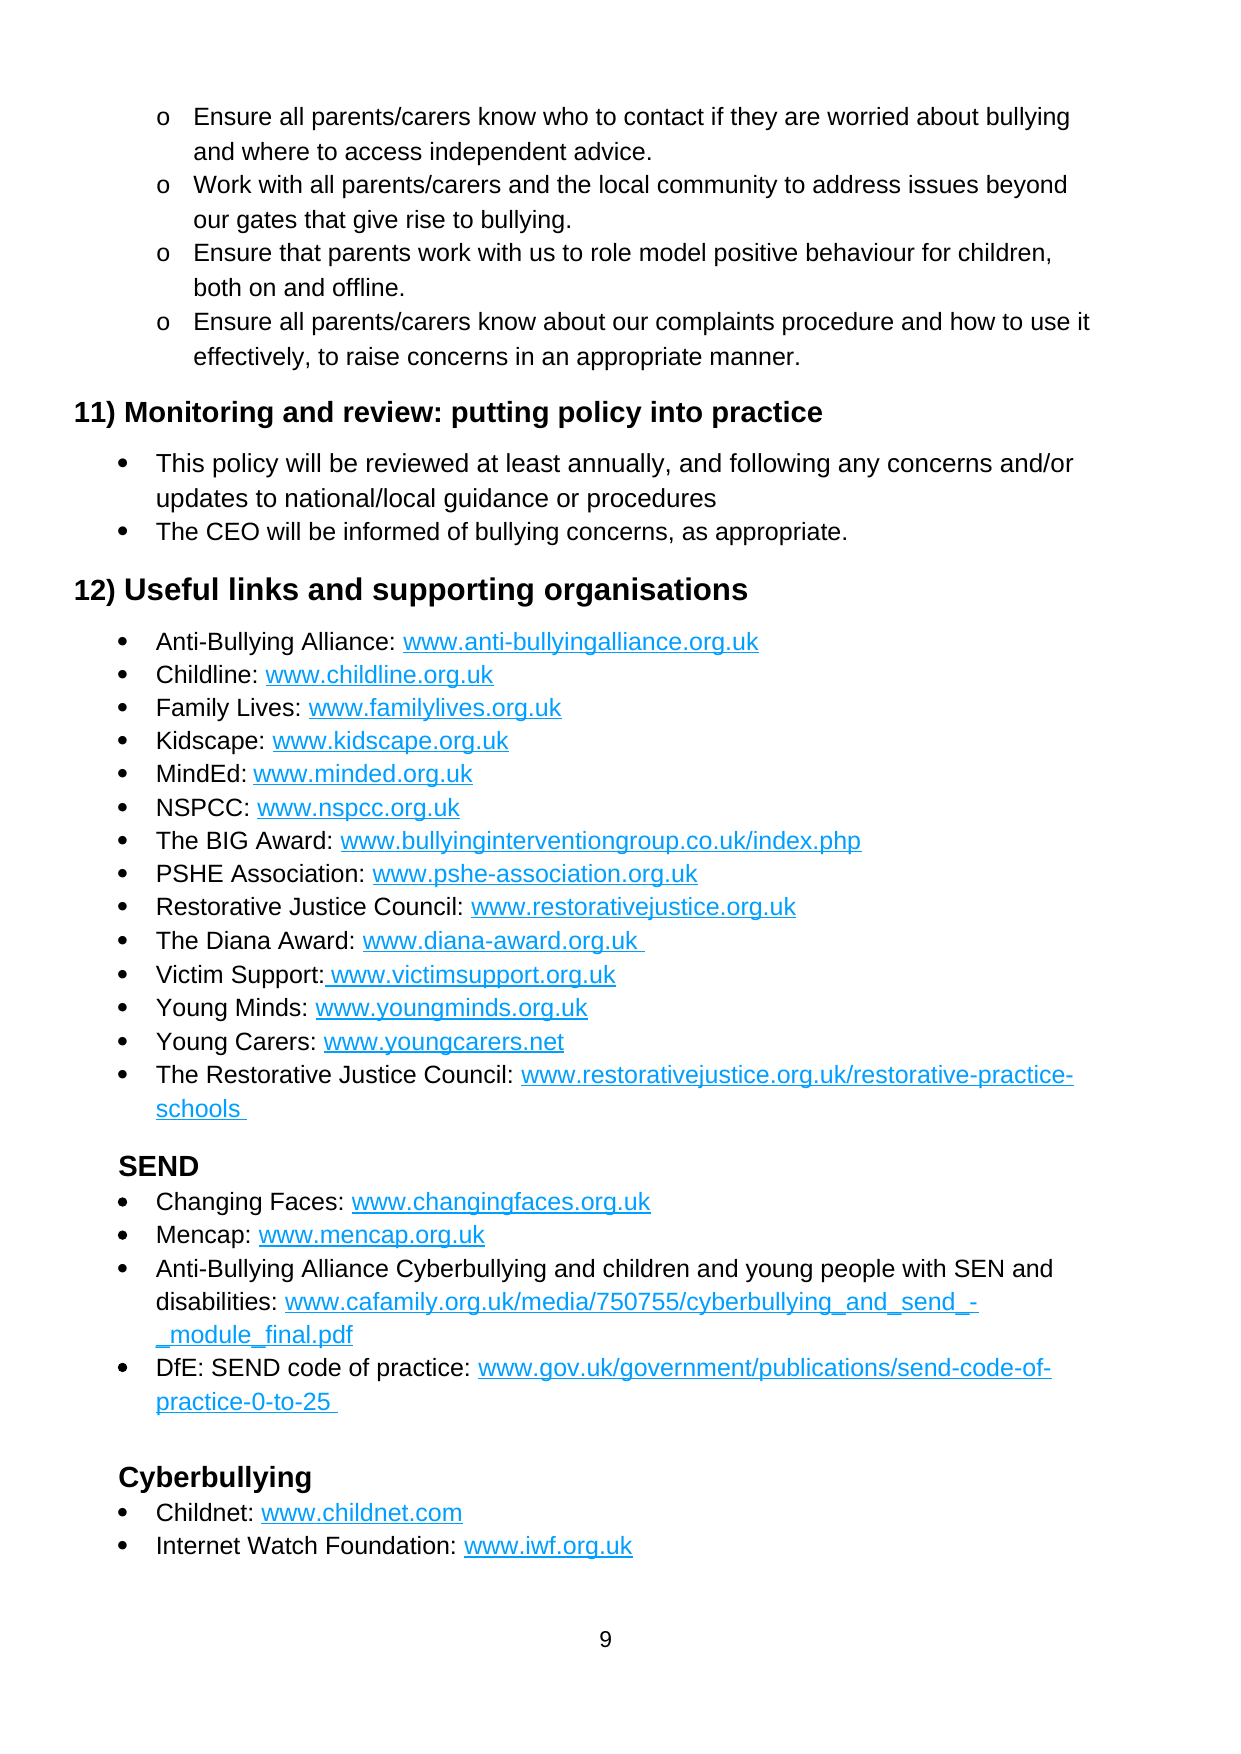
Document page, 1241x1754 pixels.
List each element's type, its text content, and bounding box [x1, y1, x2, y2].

list Internet Watch Foundation: www.iwf.org.uk [118, 1531, 1093, 1560]
list Restorative Justice Council: www.restorativejustice.org.uk [118, 892, 1093, 921]
list Ensure all parents/carers know who to contact if they are worried about bullying and where to access independent advice. [156, 102, 1093, 166]
list NSPCC: www.nspcc.org.uk [118, 793, 1093, 821]
list Changing Faces: www.changingfaces.org.uk [118, 1187, 1093, 1216]
list Ensure all parents/carers know about our complaints procedure and how to use it effectively, to raise concerns in an appropriate manner. [156, 306, 1093, 370]
list Young Minds: www.youngminds.org.uk [118, 993, 1093, 1022]
list Family Lives: www.familylives.org.uk [118, 693, 1093, 722]
list Childnet: www.childnet.com [118, 1498, 1093, 1527]
list Childline: www.childline.org.uk [118, 660, 1093, 689]
list The BIG Award: www.bullyinginterventiongroup.co.uk/index.php [118, 826, 1093, 854]
list Work with all parents/carers and the local community to address issues beyond our gates that give rise to bullying. [156, 170, 1093, 234]
list DfE: SEND code of practice: www.gov.uk/government/publications/send-code-of-practice-0-to-25 [118, 1353, 1093, 1417]
list PSHE Association: www.pshe-association.org.uk [118, 859, 1093, 888]
list The CEO will be informed of bullying concerns, as appropriate. [118, 517, 1093, 546]
text Cyberbullying [118, 1460, 1093, 1493]
text SEND [118, 1149, 1093, 1182]
list MindEd: www.minded.org.uk [118, 759, 1093, 788]
list Anti-Bullying Alliance Cyberbullying and children and young people with SEN and disabilities: www.cafamily.org.uk/media/750755/cyberbullying_and_send_-_module_final.pdf [118, 1254, 1093, 1348]
list The Diana Award: www.diana-award.org.uk [118, 925, 1093, 956]
text 11) Monitoring and review: putting policy into practice [74, 396, 1093, 429]
list The Restorative Justice Council: www.restorativejustice.org.uk/restorative-practice-schools [118, 1060, 1093, 1123]
list Young Carers: www.youngcarers.net [118, 1027, 1093, 1055]
list Ensure that parents work with us to role model positive behaviour for children, both on and offline. [156, 238, 1093, 302]
text 12) Useful links and supporting organisations [74, 571, 1093, 607]
list Kidscape: www.kidscape.org.uk [118, 726, 1093, 755]
list Anti-Bullying Alliance: www.anti-bullyingalliance.org.uk [118, 627, 1093, 656]
list This policy will be reviewed at least annually, and following any concerns and/or updates to national/local guidance or procedures [118, 448, 1093, 513]
list Mencap: www.mencap.org.uk [118, 1221, 1093, 1249]
list Victim Support: www.victimsupport.org.uk [118, 960, 1093, 989]
